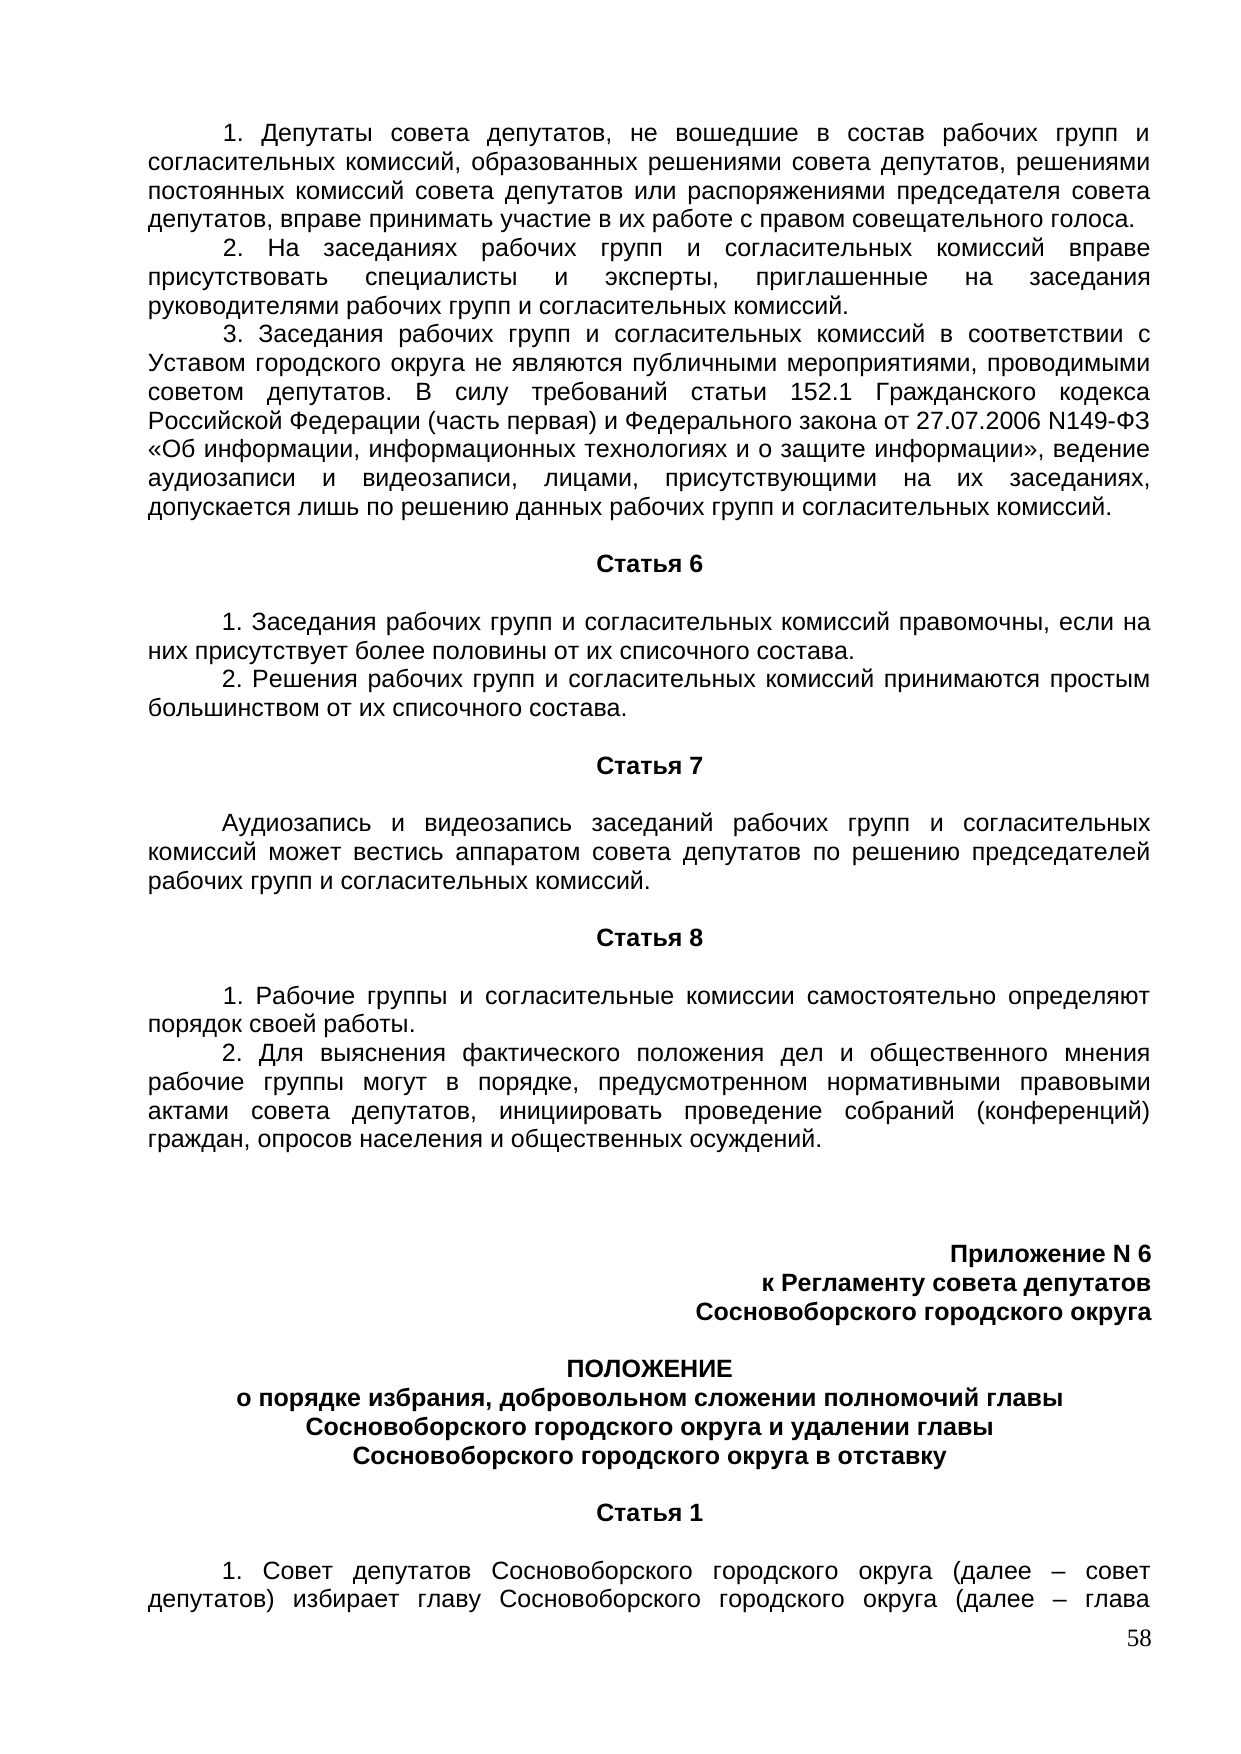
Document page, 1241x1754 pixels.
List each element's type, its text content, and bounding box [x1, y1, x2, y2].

text 1. Заседания рабочих групп и согласительных комиссий правомочны, если на них присутствует более половины от их списочного состава. [148, 607, 1152, 664]
subtitle Сосновоборского городского округа [148, 1297, 1152, 1326]
text 2. Для выяснения фактического положения дел и общественного мнения рабочие группы могут в порядке, предусмотренном нормативными правовыми актами совета депутатов, инициировать проведение собраний (конференций) граждан, опросов населения и общественных осуждений. [148, 1038, 1152, 1153]
subtitle ПОЛОЖЕНИЕ [148, 1354, 1152, 1383]
subtitle Приложение N 6 [148, 1239, 1152, 1268]
text 2. Решения рабочих групп и согласительных комиссий принимаются простым большинством от их списочного состава. [148, 664, 1152, 722]
text Аудиозапись и видеозапись заседаний рабочих групп и согласительных комиссий может вестись аппаратом совета депутатов по решению председателей рабочих групп и согласительных комиссий. [148, 808, 1152, 894]
subtitle к Регламенту совета депутатов [148, 1268, 1152, 1297]
subtitle Сосновоборского городского округа и удалении главы [148, 1412, 1152, 1441]
subtitle Статья 7 [148, 751, 1152, 779]
subtitle Статья 8 [148, 923, 1152, 952]
text 3. Заседания рабочих групп и согласительных комиссий в соответствии с Уставом городского округа не являются публичными мероприятиями, проводимыми советом депутатов. В силу требований статьи 152.1 Гражданского кодекса Российской Федерации (часть первая) и Федерального закона от 27.07.2006 N149-ФЗ «Об информации, информационных технологиях и о защите информации», ведение аудиозаписи и видеозаписи, лицами, присутствующими на их заседаниях, допускается лишь по решению данных рабочих групп и согласительных комиссий. [148, 319, 1152, 521]
subtitle Статья 1 [148, 1498, 1152, 1527]
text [148, 1556, 1152, 1613]
subtitle о порядке избрания, добровольном сложении полномочий главы [148, 1383, 1152, 1412]
subtitle Статья 6 [148, 549, 1152, 578]
text 1. Рабочие группы и согласительные комиссии самостоятельно определяют порядок своей работы. [148, 981, 1152, 1038]
subtitle Сосновоборского городского округа в отставку [148, 1441, 1152, 1469]
text 2. На заседаниях рабочих групп и согласительных комиссий вправе присутствовать специалисты и эксперты, приглашенные на заседания руководителями рабочих групп и согласительных комиссий. [148, 233, 1152, 319]
text 1. Депутаты совета депутатов, не вошедшие в состав рабочих групп и согласительных комиссий, образованных решениями совета депутатов, решениями постоянных комиссий совета депутатов или распоряжениями председателя совета депутатов, вправе принимать участие в их работе с правом совещательного голоса. [148, 118, 1152, 233]
